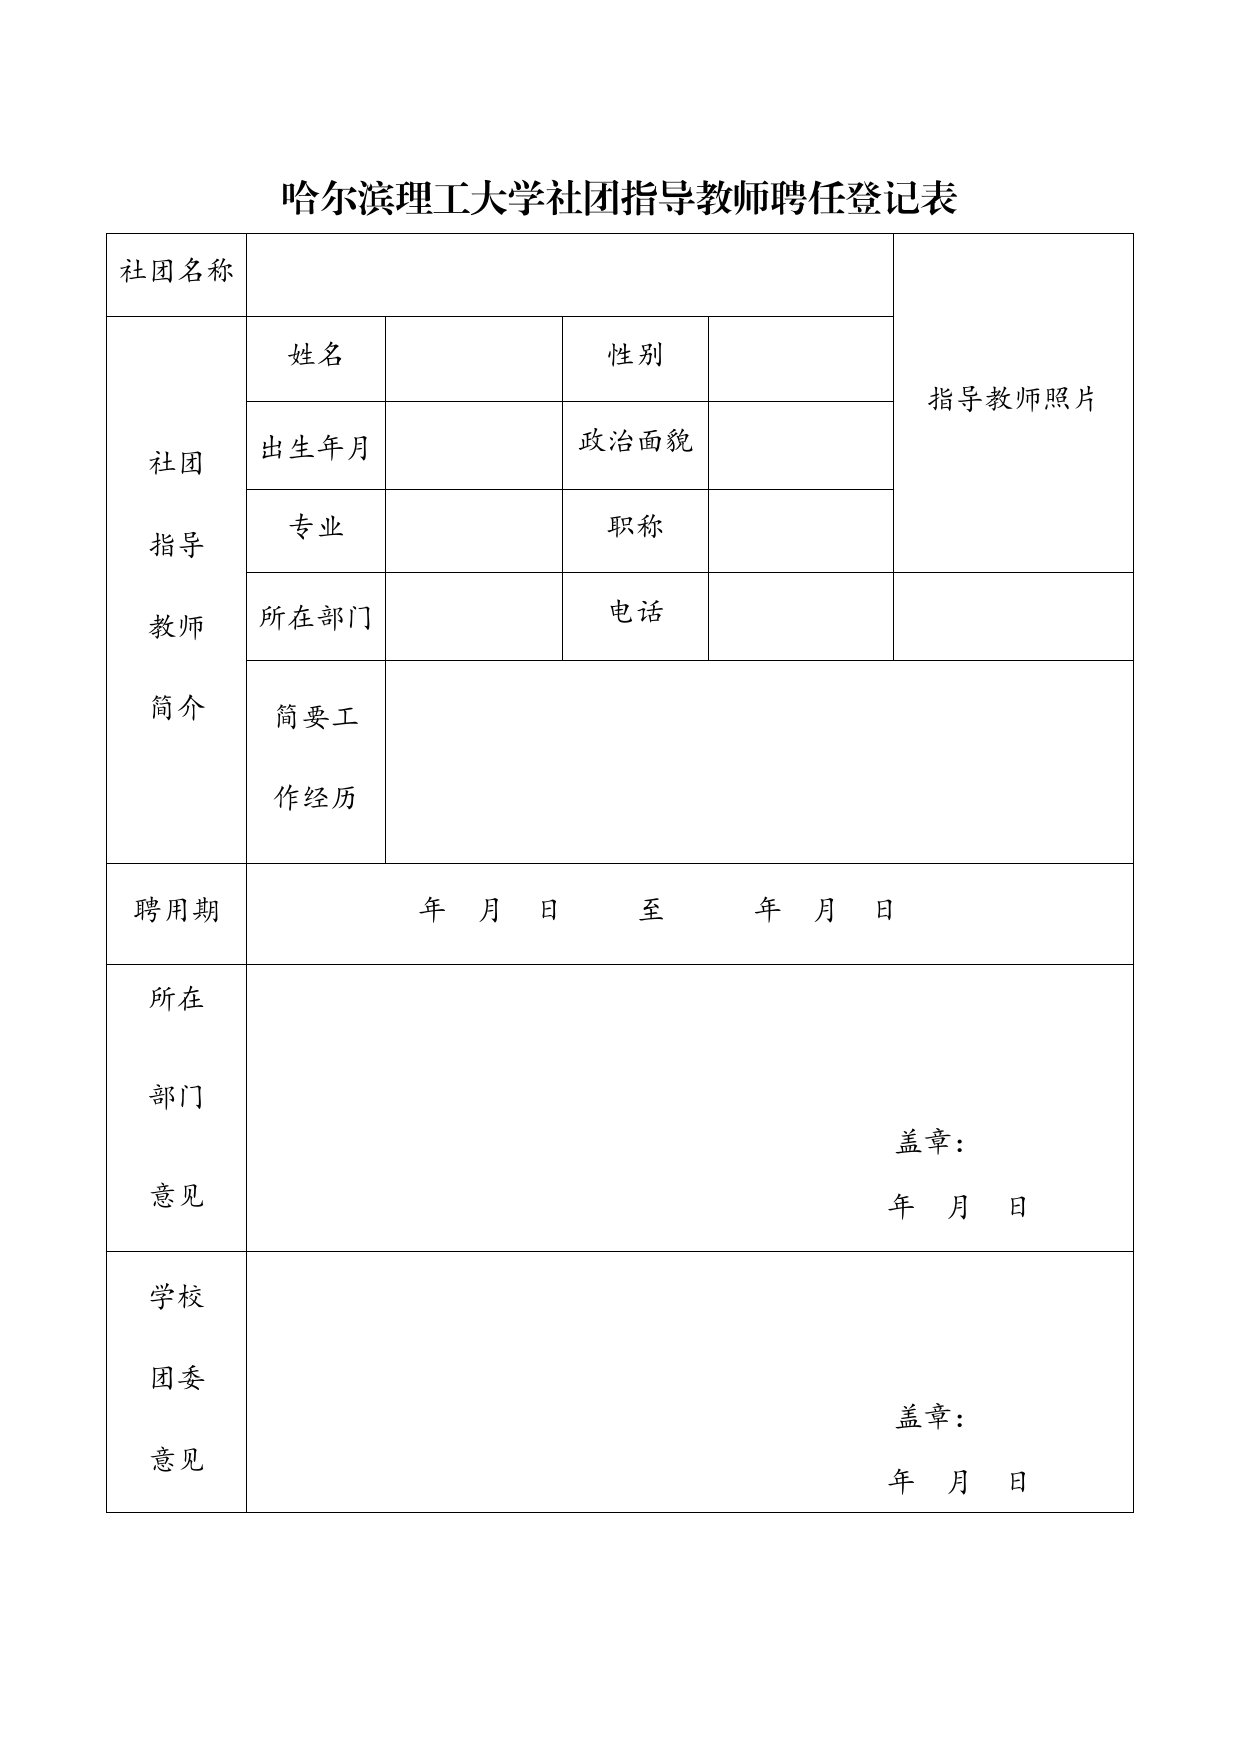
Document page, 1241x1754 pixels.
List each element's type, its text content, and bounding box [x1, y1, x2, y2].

table_cell 社团 指导 教师 简介 [107, 317, 246, 863]
table_cell 职称 [563, 490, 708, 572]
table_cell 姓名 [247, 317, 385, 401]
table_cell 政治面貌 [563, 402, 708, 489]
table_cell 简要工 作经历 [247, 661, 385, 863]
table_header 社团名称 [107, 234, 246, 316]
table_cell 电话 [563, 573, 708, 660]
table_cell [709, 490, 893, 572]
table_cell [709, 317, 893, 401]
table_cell 所在 部门 意见 [107, 965, 246, 1251]
table_header [247, 234, 893, 316]
table_cell [894, 573, 1133, 660]
table_cell [386, 573, 562, 660]
table_cell [709, 402, 893, 489]
table_cell 盖章： 年 月 日 [247, 965, 1133, 1251]
table_cell 年 月 日 至 年 月 日 [247, 864, 1133, 964]
table_cell 所在部门 [247, 573, 385, 660]
table_cell 聘用期 [107, 864, 246, 964]
table_cell [386, 402, 562, 489]
text 哈尔滨理工大学社团指导教师聘任登记表 [112, 162, 1128, 233]
table_cell [709, 573, 893, 660]
table_cell [386, 661, 1133, 863]
table_header 指导教师照片 [894, 234, 1133, 572]
table_cell 学校 团委 意见 [107, 1252, 246, 1512]
table_cell [386, 317, 562, 401]
table_cell 盖章： 年 月 日 [247, 1252, 1133, 1512]
table_cell 专业 [247, 490, 385, 572]
table_cell 出生年月 [247, 402, 385, 489]
table_cell 性别 [563, 317, 708, 401]
table_cell [386, 490, 562, 572]
